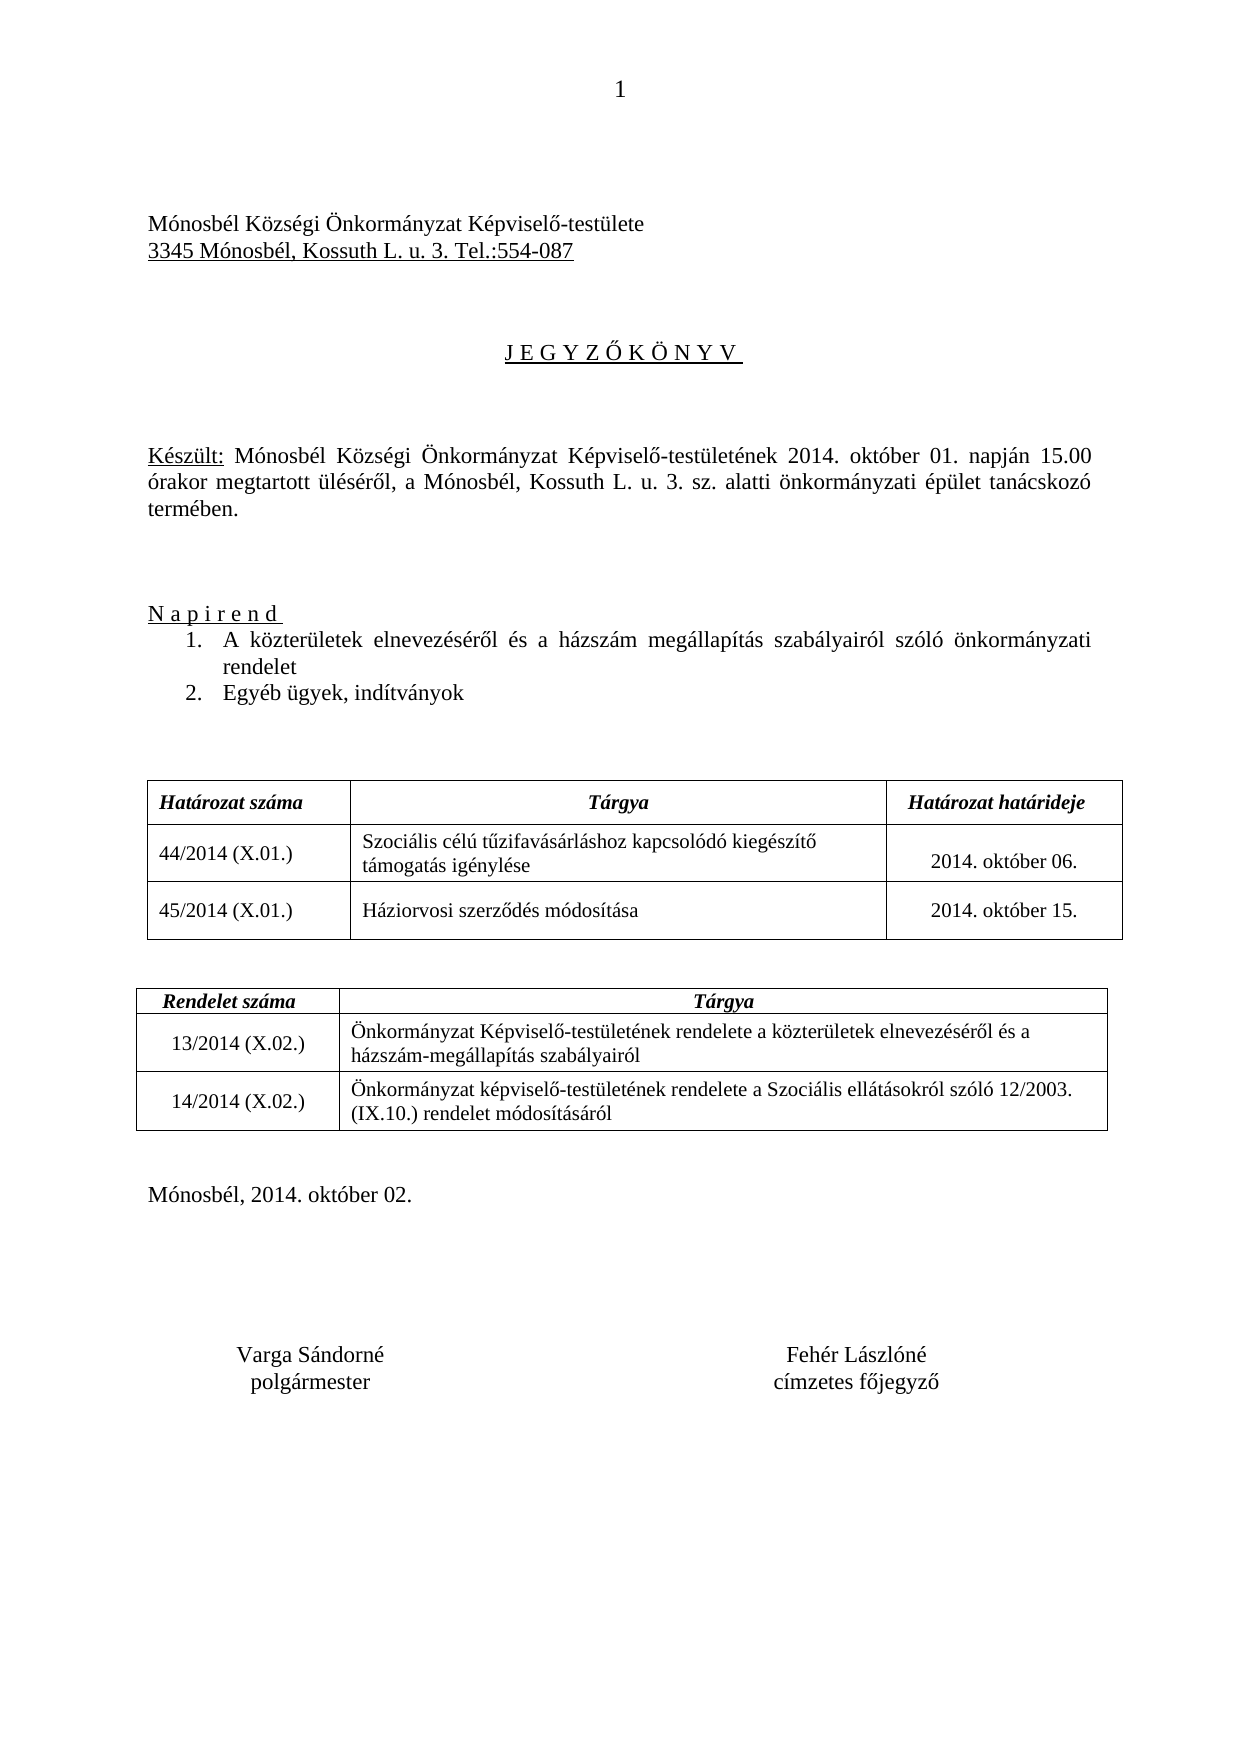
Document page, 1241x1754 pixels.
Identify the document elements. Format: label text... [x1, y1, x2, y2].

text Mónosbél, 2014. október 02. [148, 1181, 1093, 1207]
table_cell Önkormányzat Képviselő-testületének rendelete a közterületek elnevezéséről és a házszám-megállapítás szabályairól [340, 1014, 1107, 1071]
text Napirend [148, 600, 1093, 627]
text Jegyzőkönyv [148, 339, 1093, 366]
table_cell Háziorvosi szerződés módosítása [351, 882, 886, 939]
table_cell 44/2014 (X.01.) [148, 825, 350, 881]
table_header Rendelet száma [137, 989, 339, 1013]
list A közterületek elnevezéséről és a házszám megállapítás szabályairól szóló önkormányzati rendelet [185, 627, 1093, 679]
table_header Határozat száma [148, 781, 350, 823]
text 3345 Mónosbél, Kossuth L. u. 3. Tel.:554-087 [148, 237, 1093, 263]
text Varga Sándorné Fehér Lászlóné [148, 1342, 1093, 1368]
table_cell Szociális célú tűzifavásárláshoz kapcsolódó kiegészítő támogatás igénylése [351, 825, 886, 881]
table_cell 2014. október 15. [887, 882, 1122, 939]
table_header Tárgya [340, 989, 1107, 1013]
table_cell 13/2014 (X.02.) [137, 1014, 339, 1071]
table_cell 14/2014 (X.02.) [137, 1072, 339, 1129]
table_cell Önkormányzat képviselő-testületének rendelete a Szociális ellátásokról szóló 12/2003. (IX.10.) rendelet módosításáról [340, 1072, 1107, 1129]
list Egyéb ügyek, indítványok [185, 679, 1093, 706]
text polgármester címzetes főjegyző [148, 1368, 1093, 1394]
table_header Határozat határideje [887, 781, 1122, 823]
table_header Tárgya [351, 781, 886, 823]
table_cell 45/2014 (X.01.) [148, 882, 350, 939]
table_cell 2014. október 06. [887, 825, 1122, 881]
text Készült: Mónosbél Községi Önkormányzat Képviselő-testületének 2014. október 01. napján 15.00 órakor megtartott üléséről, a Mónosbél, Kossuth L. u. 3. sz. alatti önkormányzati épület tanácskozó termében. [148, 442, 1093, 521]
text Mónosbél Községi Önkormányzat Képviselő-testülete [148, 210, 1093, 237]
